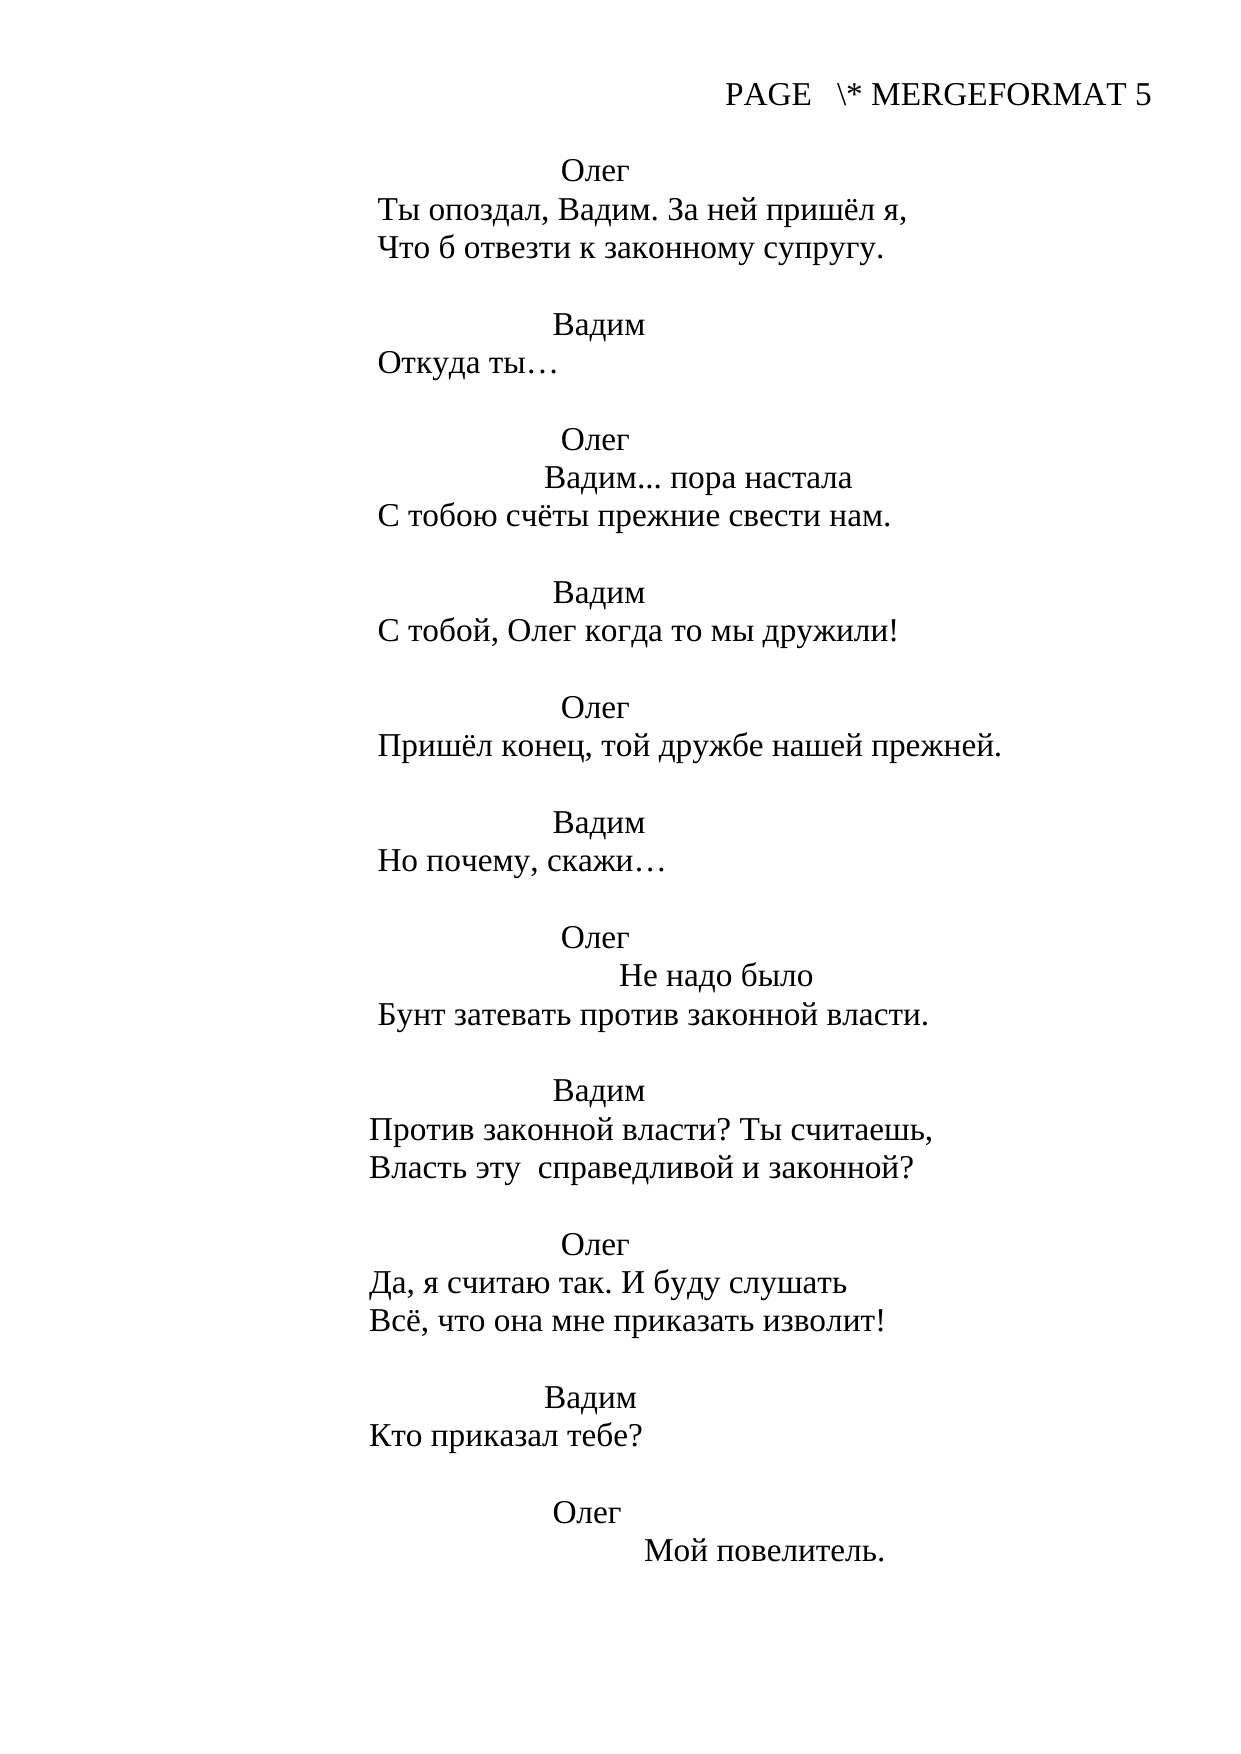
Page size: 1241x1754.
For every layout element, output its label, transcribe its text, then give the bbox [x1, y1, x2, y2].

text Но почему, скажи… [177, 840, 1152, 879]
text Вадим [177, 1377, 1152, 1415]
text Олег [177, 917, 1152, 955]
text Всё, что она мне приказать изволит! [177, 1300, 1152, 1339]
text Олег [177, 1224, 1152, 1262]
text Что б отвезти к законному супругу. [177, 227, 1152, 265]
text Ты опоздал, Вадим. За ней пришёл я, [177, 189, 1152, 227]
text Олег [177, 1492, 1152, 1530]
text С тобою счёты прежние свести нам. [177, 495, 1152, 534]
text Вадим [177, 802, 1152, 840]
text Вадим [177, 304, 1152, 342]
text Пришёл конец, той дружбе нашей прежней. [177, 725, 1152, 764]
text Да, я считаю так. И буду слушать [177, 1262, 1152, 1300]
text Мой повелитель. [177, 1530, 1152, 1569]
text Против законной власти? Ты считаешь, [177, 1109, 1152, 1147]
text Кто приказал тебе? [177, 1415, 1152, 1454]
text Вадим [177, 572, 1152, 610]
text Вадим [177, 1070, 1152, 1109]
text Олег [177, 687, 1152, 725]
text Не надо было [177, 955, 1152, 994]
text С тобой, Олег когда то мы дружили! [177, 610, 1152, 649]
text Олег [177, 419, 1152, 457]
text Олег [177, 150, 1152, 189]
text Вадим... пора настала [177, 457, 1152, 495]
text Власть эту справедливой и законной? [177, 1147, 1152, 1185]
text Откуда ты… [177, 342, 1152, 380]
text Бунт затевать против законной власти. [177, 994, 1152, 1032]
